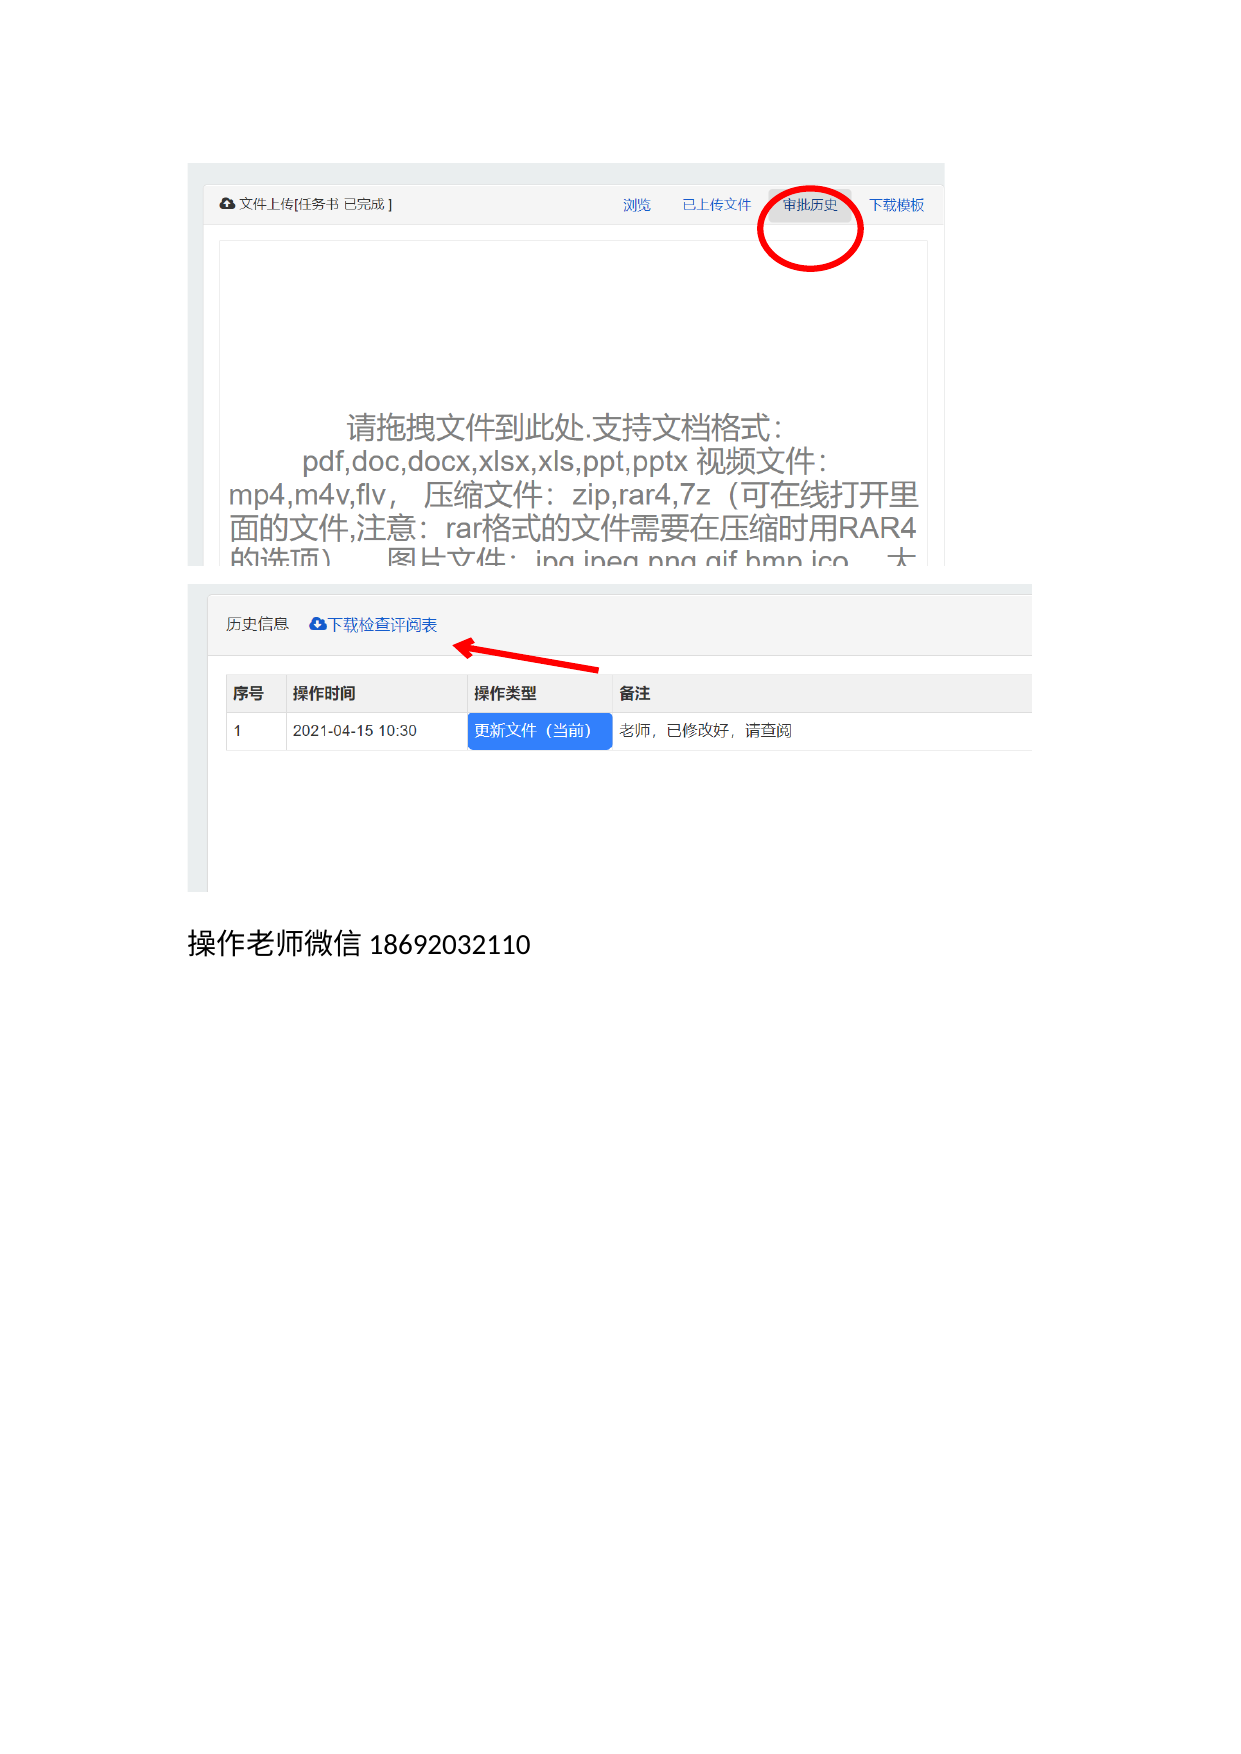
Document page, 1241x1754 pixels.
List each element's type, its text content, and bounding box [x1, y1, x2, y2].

text 操作老师微信18692032110 [187, 909, 1053, 974]
picture [187, 162, 945, 566]
picture [187, 584, 1032, 892]
